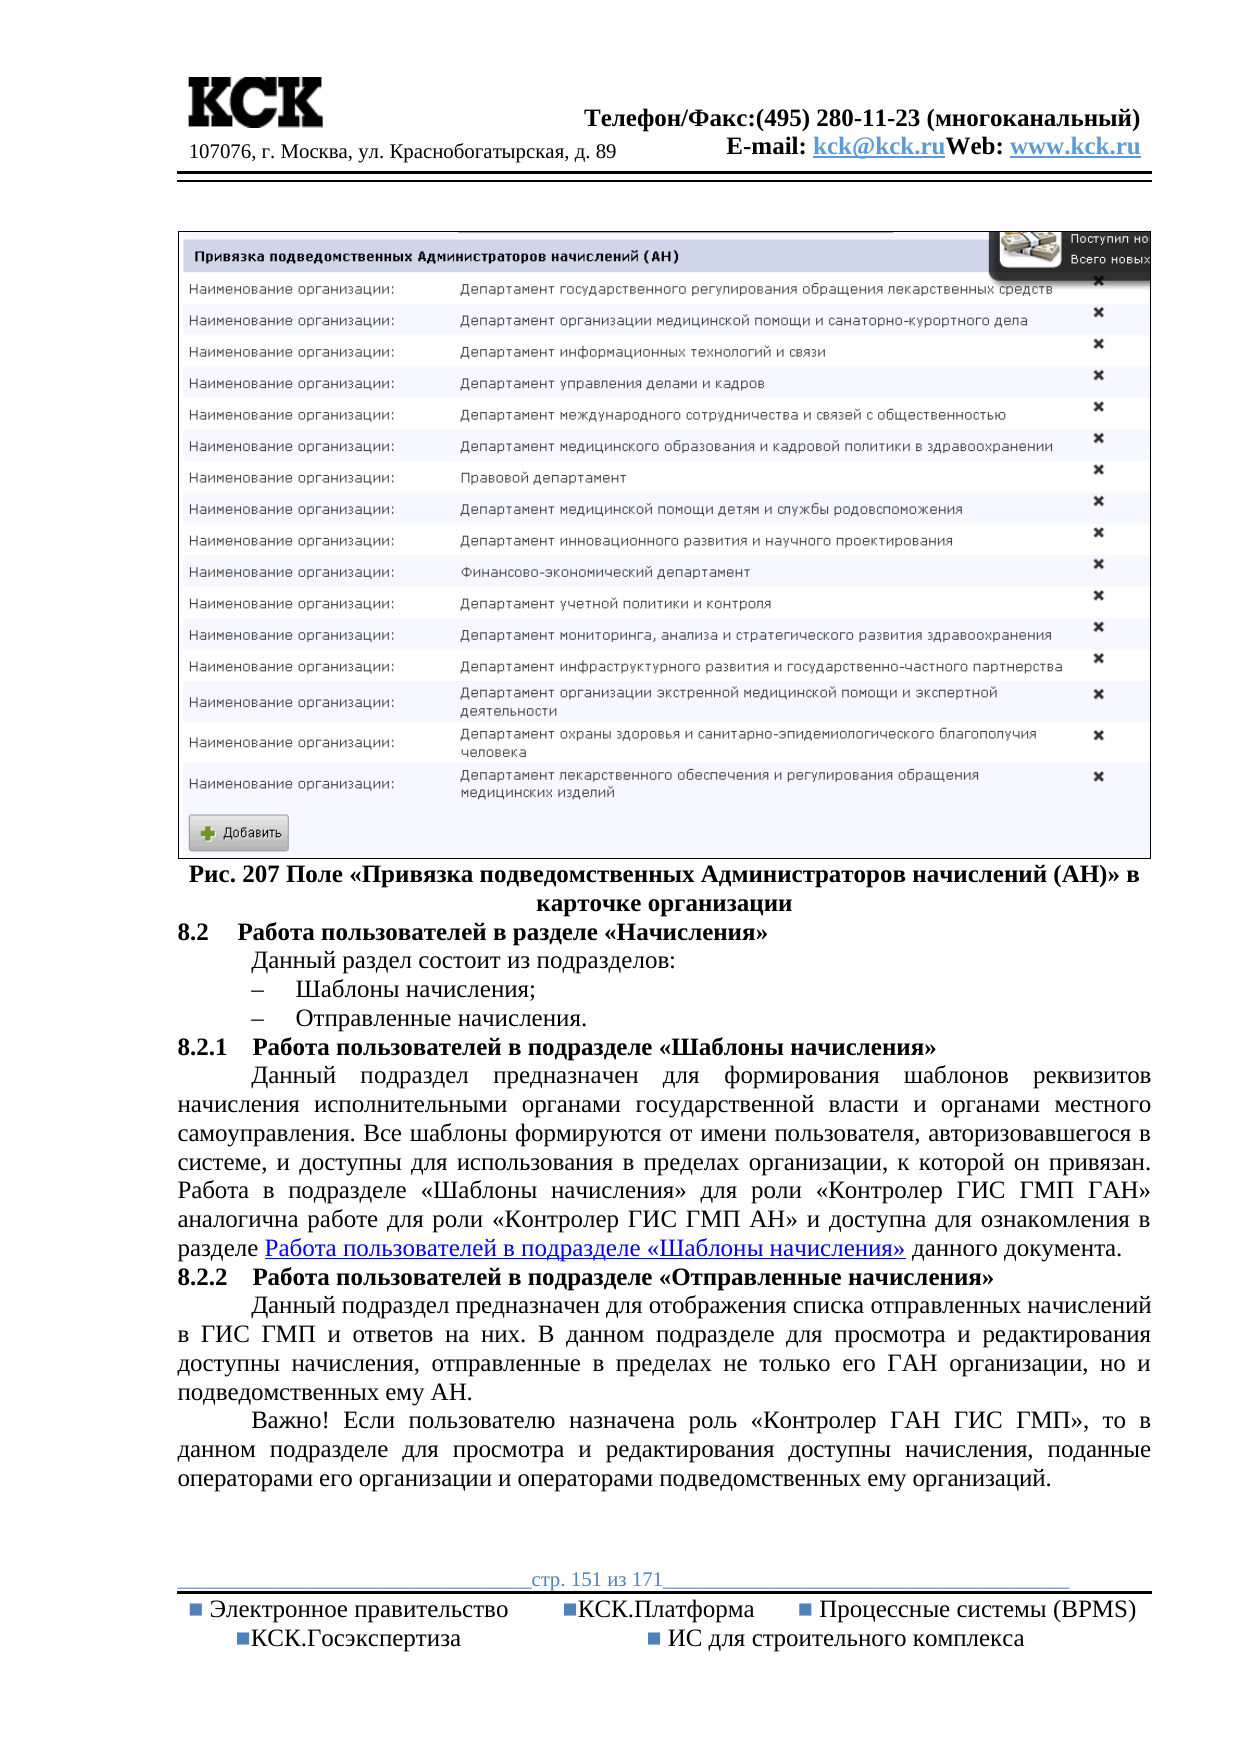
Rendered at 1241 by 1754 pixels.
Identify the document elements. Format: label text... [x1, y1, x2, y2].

picture [188, 77, 323, 128]
text Данный раздел состоит из подразделов: [177, 946, 1152, 974]
picture [179, 232, 1150, 858]
text Рис. 207 Поле «Привязка подведомственных Администраторов начислений (АН)» в карточке организации [177, 859, 1152, 917]
subtitle Работа пользователей в подразделе «Отправленные начисления» [177, 1262, 1152, 1291]
text Данный подраздел предназначен для отображения списка отправленных начислений в ГИС ГМП и ответов на них. В данном подразделе для просмотра и редактирования доступны начисления, отправленные в пределах не только его ГАН организации, но и подведомственных ему АН. [177, 1291, 1152, 1406]
text Важно! Если пользователю назначена роль «Контролер ГАН ГИС ГМП», то в данном подразделе для просмотра и редактирования доступны начисления, поданные операторами его организации и операторами подведомственных ему организаций. [177, 1406, 1152, 1492]
text Данный подраздел предназначен для формирования шаблонов реквизитов начисления исполнительными органами государственной власти и органами местного самоуправления. Все шаблоны формируются от имени пользователя, авторизовавшегося в системе, и доступны для использования в пределах организации, к которой он привязан. Работа в подразделе «Шаблоны начисления» для роли «Контролер ГИС ГМП ГАН» аналогична работе для роли «Контролер ГИС ГМП АН» и доступна для ознакомления в разделе Работа пользователей в подразделе «Шаблоны начисления» данного документа. [177, 1061, 1152, 1262]
subtitle Работа пользователей в подразделе «Шаблоны начисления» [177, 1032, 1152, 1061]
subtitle Работа пользователей в разделе «Начисления» [177, 917, 1152, 946]
list Отправленные начисления. [177, 1003, 1152, 1032]
list Шаблоны начисления; [177, 974, 1152, 1003]
